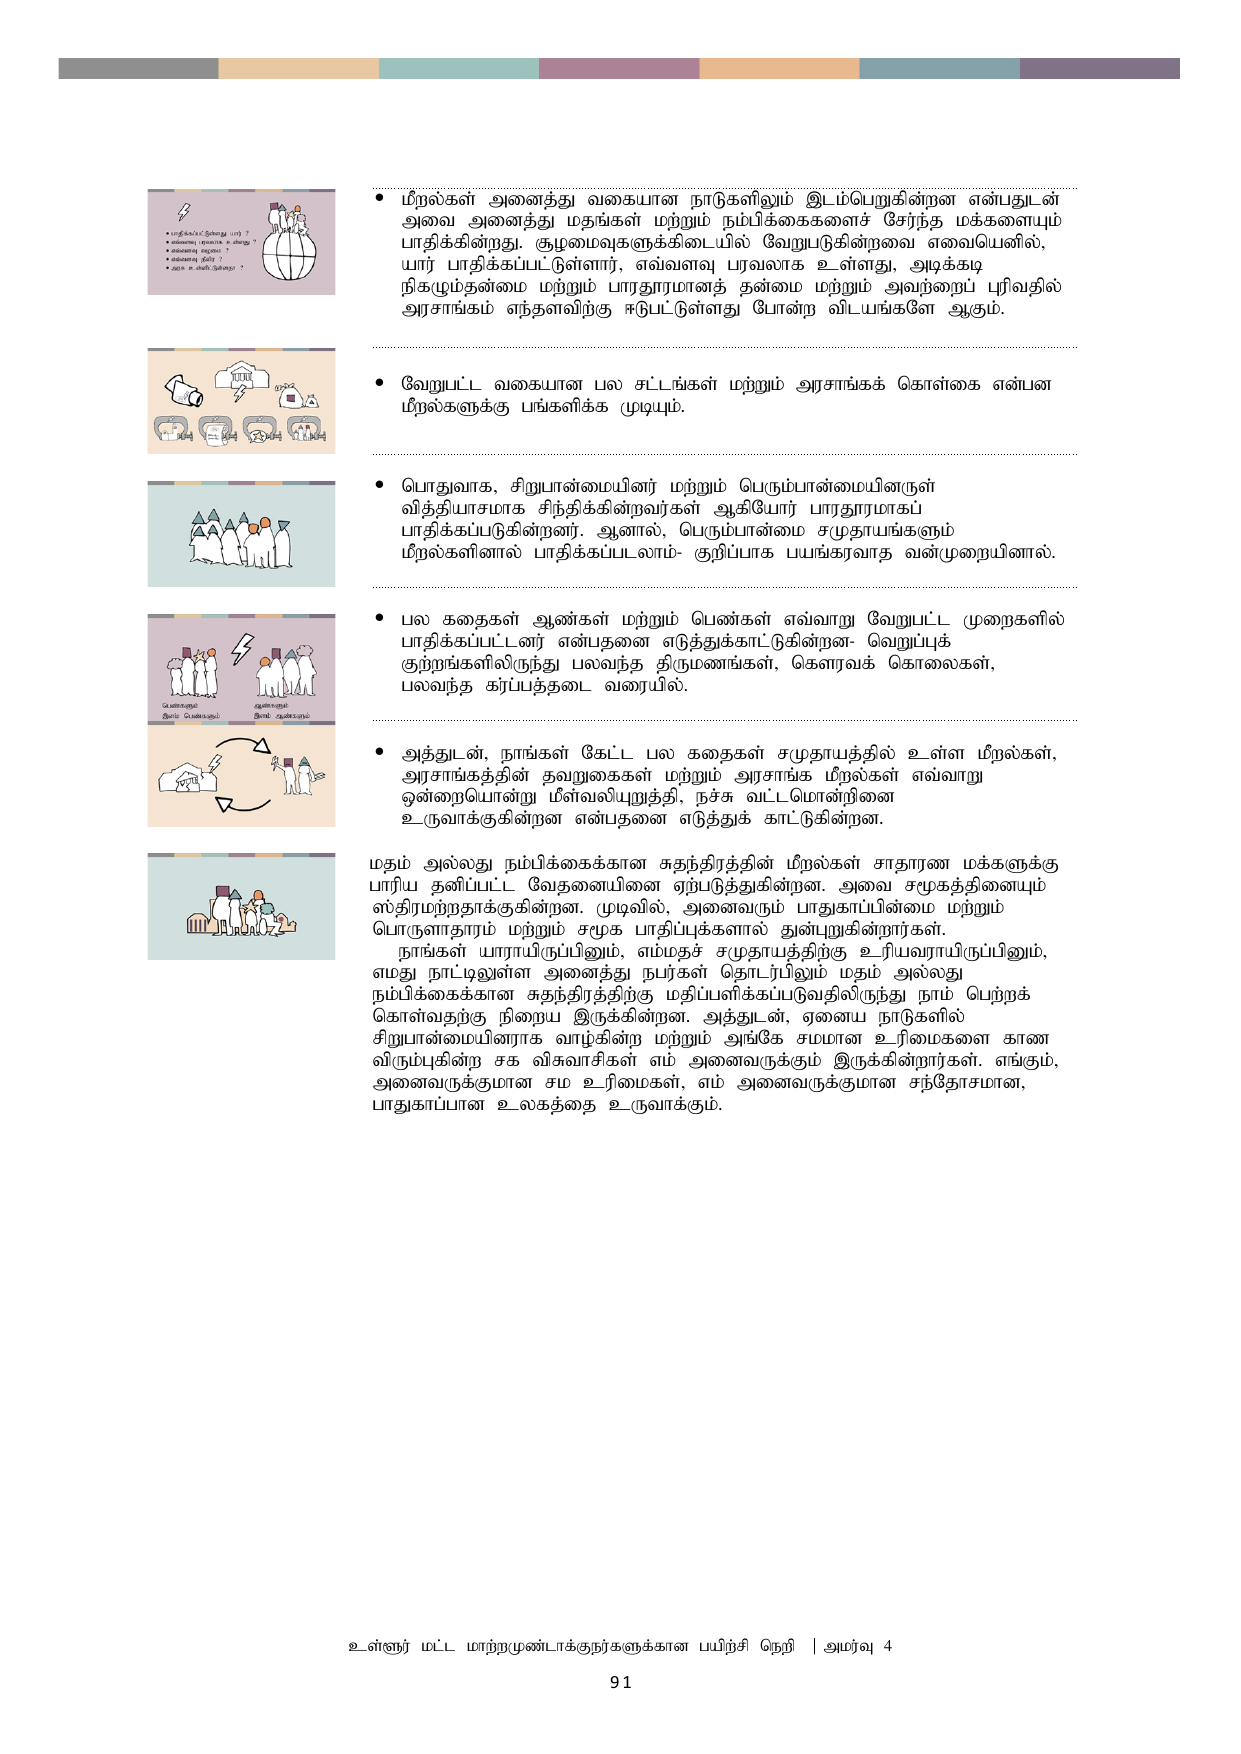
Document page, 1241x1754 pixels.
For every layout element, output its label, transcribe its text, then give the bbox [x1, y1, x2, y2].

picture [147, 853, 336, 960]
table_cell nghJthf> rpWghd;ikapdu; kw;Wk; ngUk;ghd;ikapdUs; tpj;jpahrkhf rpe;jpf;fpd;wtu;fs; MfpNahu; ghuJ}ukhfg; ghjpf;fg;gLfpd;wdu;. Mdhy;> ngUk;ghd;ik rKjhaq;fSk; kPwy;fspdhy; ghjpf;fg;glyhk;- Fwpg;ghf gaq;futhj td;Kiwapdhy;. [373, 454, 1077, 587]
picture [58, 58, 1180, 79]
table_cell [136, 347, 372, 454]
table_cell NtWgl;l tifahd gy rl;lq;fs; kw;Wk; murhq;ff; nfhs;if vd;gd kPwy;fSf;F gq;fspf;f KbAk;. [373, 347, 1077, 454]
table_cell mj;Jld;> ehq;fs; Nfl;l gy fijfs; rKjhaj;jpy; cs;s kPwy;fs;> murhq;fj;jpd; jtWiffs; kw;Wk; murhq;f kPwy;fs; vt;thW xd;iwnahd;W kPs;typAWj;jp> er;R tl;lnkhd;wpid cUthf;Ffpd;wd vd;gjid vLj;Jf; fhl;Lfpd;wd. [373, 720, 1077, 854]
table_cell [136, 454, 372, 587]
table_cell gy fijfs; Mz;fs; kw;Wk; ngz;fs; vt;thW NtWgl;l Kiwfspy; ghjpf;fg;gl;ldu; vd;gjid vLj;Jf;fhl;Lfpd;wd- ntWg;Gf; Fw;wq;fspypUe;J gyte;j jpUkzq;fs;> nfsutf; nfhiyfs;> gyte;j fuÊgÊgjÊjil tiuapy;. [373, 587, 1077, 720]
picture [147, 348, 336, 454]
picture [147, 481, 336, 587]
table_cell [373, 188, 1077, 347]
picture [147, 614, 336, 827]
table_cell [136, 720, 372, 854]
picture [147, 189, 336, 295]
table_cell [136, 587, 372, 720]
table_cell [136, 854, 372, 1116]
table_cell [136, 188, 372, 347]
table_cell kjk; my;yJ ek;gpf;iff;fhd Rje;jpuj;jpd; kPwy;fs; rhjhuz kf;fSf;F ghupa jdpg;gl;l Ntjidapid Vw;gLj;Jfpd;wd. mit r%fj;jpidAk; ];jpukw;wjhf;Ffpd;wd. Kbtpy;> midtUk; ghJfhg;gpd;ik kw;Wk; nghUshjhuk; kw;Wk; r%f ghjpg;Gf;fshy; Jd;GWfpd;whu;fs;. ehq;fs; ahuhapUg;gpDk;> vk;kjr; rKjhaj;jpw;F cupatuhapUg;gpDk;> vkJ ehl;bYs;s midj;J egu;fs; njhlu;gpYk; kjk; my;yJ ek;gpf;iff;fhd Rje;jpuj;jpw;F kjpg;gspf;fg;gLtjpypUe;J ehk; ngw;wf; nfhs;tjw;F epiwa ,Uf;fpd;wd. mj;Jld;> Vida ehLfspy; rpWghd;ikapduhf tho;fpd;w kw;Wk; mq;Nf rkkhd cupikfis fhz tpUk;Gfpd;w rf tpRthrpfs; vk; midtUf;Fk; ,Uf;fpd;whu;fs;. vq;Fk;> midtUf;Fkhd rk cupikfs;> vk; midtUf;Fkhd re;Njhrkhd> ghJfhg;ghd cyfj;ij cUthf;Fk;. [373, 854, 1077, 1116]
